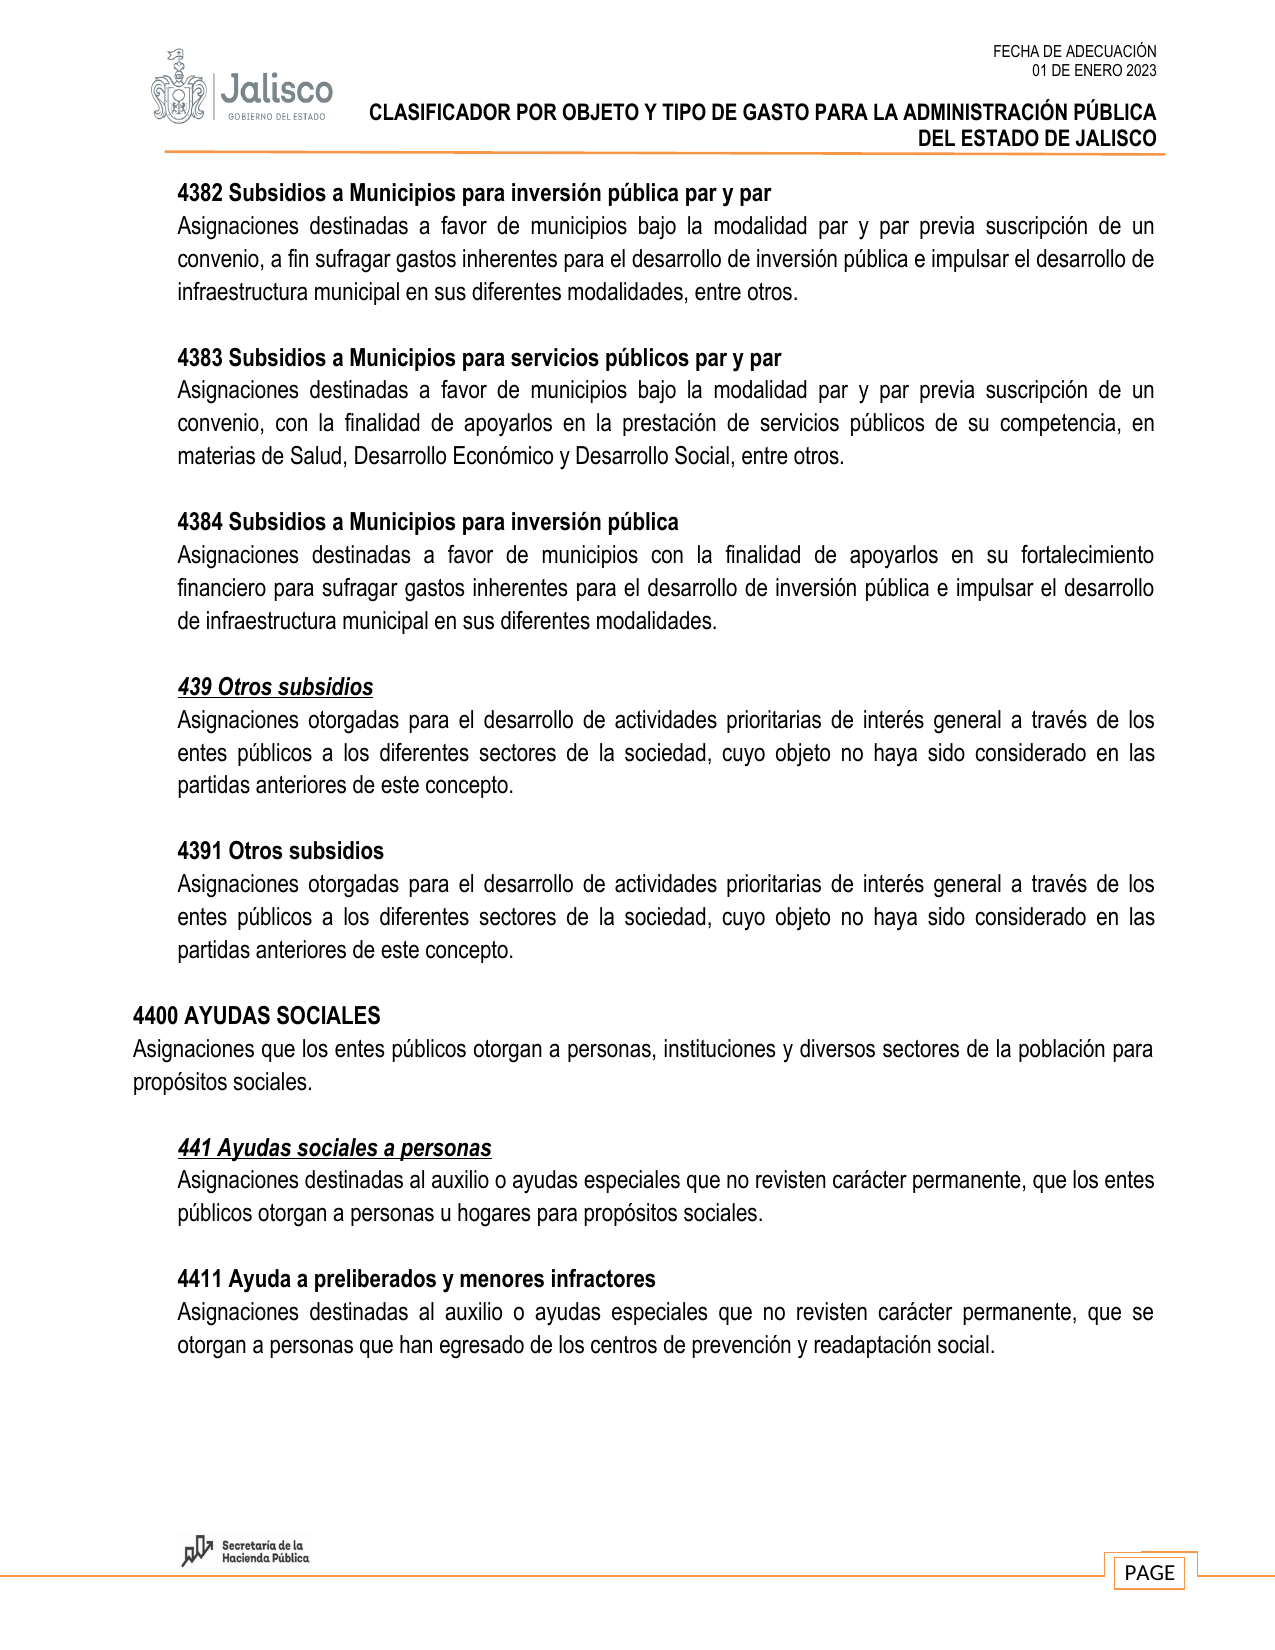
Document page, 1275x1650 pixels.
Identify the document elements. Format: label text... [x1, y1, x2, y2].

text 4384 Subsidios a Municipios para inversión pública [177, 507, 1157, 536]
text 4400 AYUDAS SOCIALES [133, 1001, 1157, 1029]
text 439 Otros subsidios [177, 672, 1157, 700]
text 441 Ayudas sociales a personas [177, 1132, 1157, 1161]
picture [145, 42, 338, 129]
text Asignaciones destinadas a favor de municipios bajo la modalidad par y par previa suscripción de un convenio, con la finalidad de apoyarlos en la prestación de servicios públicos de su competencia, en materias de Salud, Desarrollo Económico y Desarrollo Social, entre otros. [177, 375, 1157, 470]
text Asignaciones destinadas al auxilio o ayudas especiales que no revisten carácter permanente, que se otorgan a personas que han egresado de los centros de prevención y readaptación social. [177, 1297, 1157, 1359]
text 4411 Ayuda a preliberados y menores infractores [177, 1264, 1157, 1293]
text Asignaciones destinadas a favor de municipios con la finalidad de apoyarlos en su fortalecimiento financiero para sufragar gastos inherentes para el desarrollo de inversión pública e impulsar el desarrollo de infraestructura municipal en sus diferentes modalidades. [177, 540, 1157, 634]
text 4383 Subsidios a Municipios para servicios públicos par y par [177, 342, 1157, 371]
picture [177, 1532, 311, 1570]
text 4391 Otros subsidios [177, 836, 1157, 865]
text Asignaciones destinadas a favor de municipios bajo la modalidad par y par previa suscripción de un convenio, a fin sufragar gastos inherentes para el desarrollo de inversión pública e impulsar el desarrollo de infraestructura municipal en sus diferentes modalidades, entre otros. [177, 211, 1157, 305]
text Asignaciones destinadas al auxilio o ayudas especiales que no revisten carácter permanente, que los entes públicos otorgan a personas u hogares para propósitos sociales. [177, 1165, 1157, 1227]
text Asignaciones otorgadas para el desarrollo de actividades prioritarias de interés general a través de los entes públicos a los diferentes sectores de la sociedad, cuyo objeto no haya sido considerado en las partidas anteriores de este concepto. [177, 869, 1157, 964]
text Asignaciones que los entes públicos otorgan a personas, instituciones y diversos sectores de la población para propósitos sociales. [133, 1034, 1157, 1095]
text Asignaciones otorgadas para el desarrollo de actividades prioritarias de interés general a través de los entes públicos a los diferentes sectores de la sociedad, cuyo objeto no haya sido considerado en las partidas anteriores de este concepto. [177, 704, 1157, 799]
text 4382 Subsidios a Municipios para inversión pública par y par [177, 178, 1157, 207]
